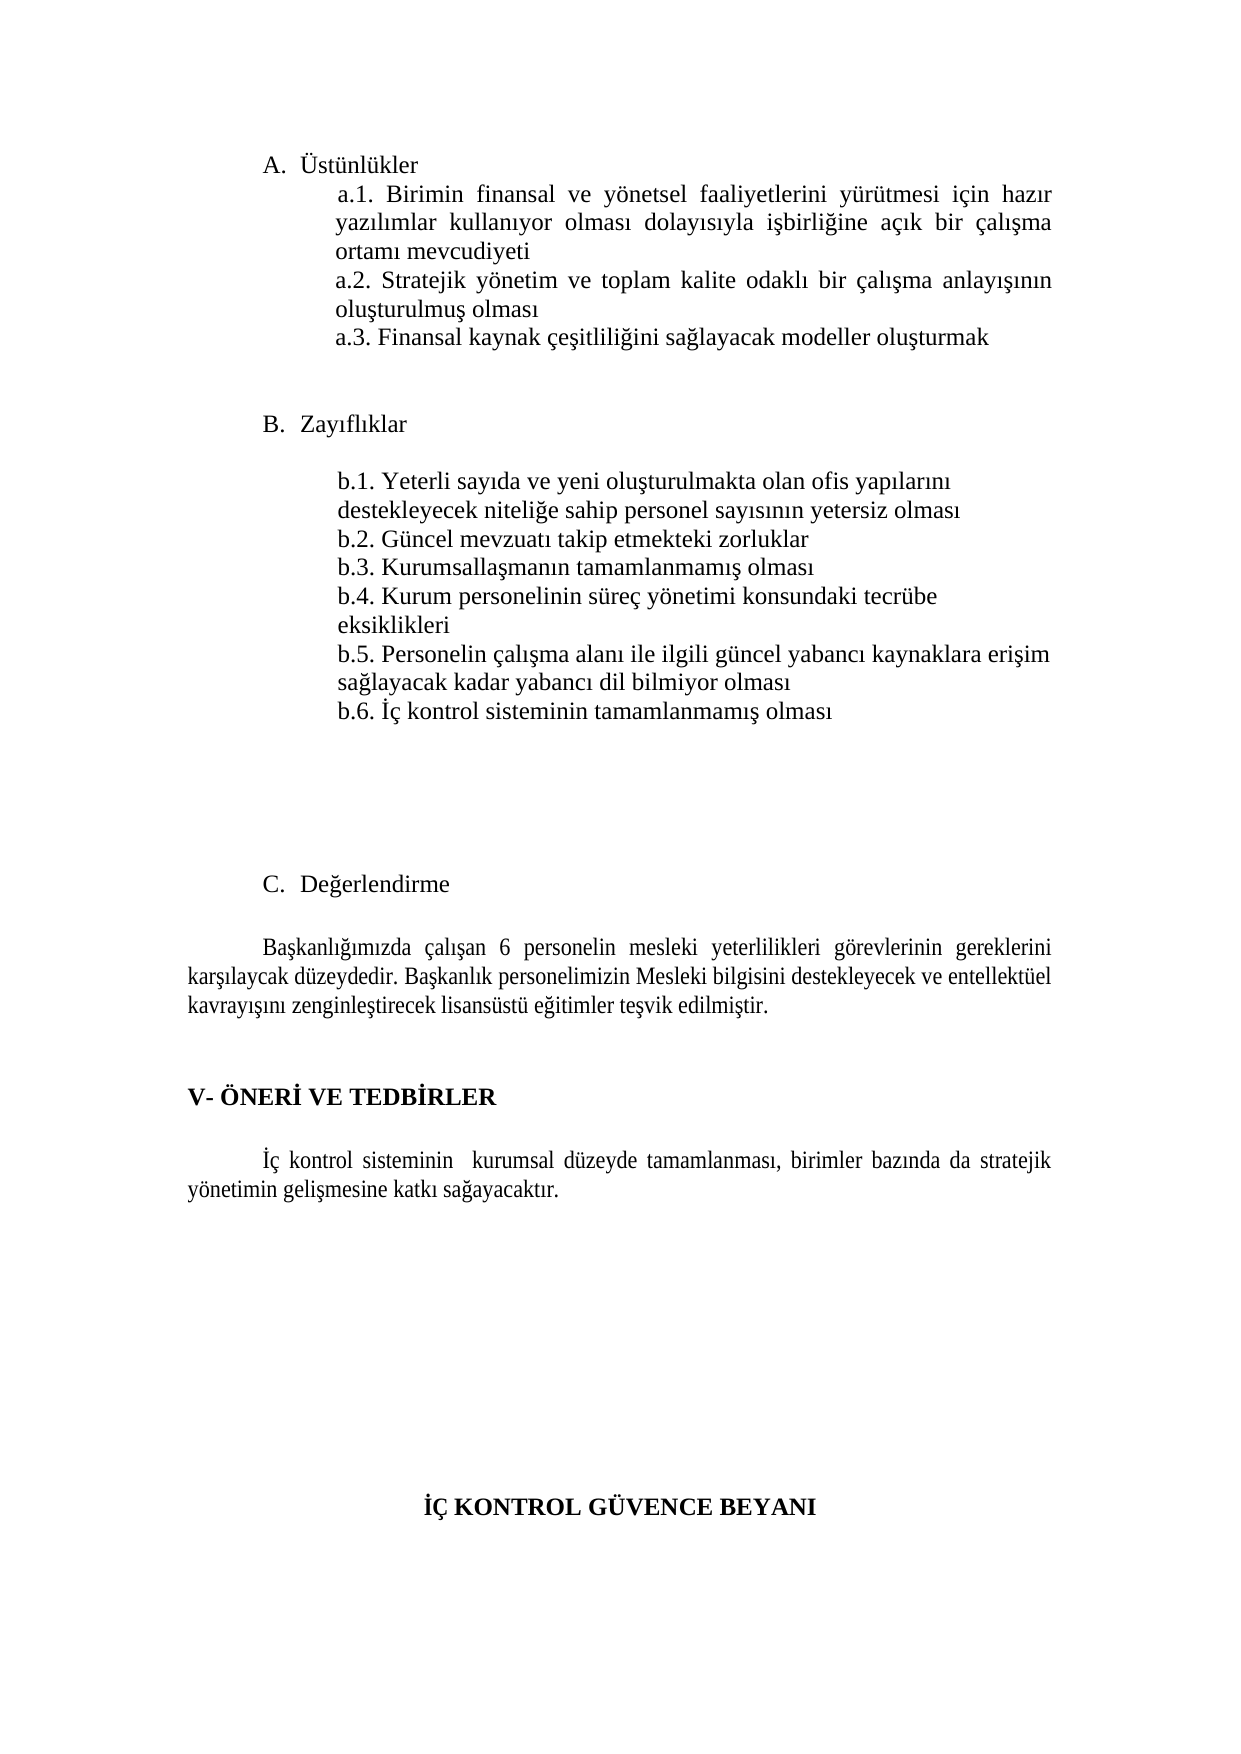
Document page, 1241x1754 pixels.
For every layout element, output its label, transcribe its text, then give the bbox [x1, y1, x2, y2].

text V- ÖNERİ VE TEDBİRLER [187, 1082, 1053, 1111]
text a.3. Finansal kaynak çeşitliliğini sağlayacak modeller oluşturmak [335, 322, 1053, 351]
text destekleyecek niteliğe sahip personel sayısının yetersiz olması [187, 495, 1053, 524]
list Değerlendirme [262, 869, 1053, 897]
list Zayıflıklar [262, 409, 1053, 437]
text İÇ KONTROL GÜVENCE BEYANI [187, 1492, 1053, 1521]
text İç kontrol sisteminin kurumsal düzeyde tamamlanması, birimler bazında da stratejik yönetimin gelişmesine katkı sağayacaktır. [187, 1146, 1053, 1203]
text b.3. Kurumsallaşmanın tamamlanmamış olması [187, 552, 1053, 581]
text Başkanlığımızda çalışan 6 personelin mesleki yeterlilikleri görevlerinin gereklerini karşılaycak düzeydedir. Başkanlık personelimizin Mesleki bilgisini destekleyecek ve entellektüel kavrayışını zenginleştirecek lisansüstü eğitimler teşvik edilmiştir. [187, 932, 1053, 1018]
text a.1. Birimin finansal ve yönetsel faaliyetlerini yürütmesi için hazır yazılımlar kullanıyor olması dolayısıyla işbirliğine açık bir çalışma ortamı mevcudiyeti [335, 179, 1053, 265]
text b.1. Yeterli sayıda ve yeni oluşturulmakta olan ofis yapılarını [187, 466, 1053, 495]
text b.4. Kurum personelinin süreç yönetimi konsundaki tecrübe [187, 581, 1053, 610]
text sağlayacak kadar yabancı dil bilmiyor olması [187, 667, 1053, 696]
list Üstünlükler [262, 150, 1053, 179]
text b.6. İç kontrol sisteminin tamamlanmamış olması [187, 696, 1053, 725]
text b.5. Personelin çalışma alanı ile ilgili güncel yabancı kaynaklara erişim [187, 639, 1053, 667]
text eksiklikleri [187, 610, 1053, 639]
text a.2. Stratejik yönetim ve toplam kalite odaklı bir çalışma anlayışının oluşturulmuş olması [335, 265, 1053, 322]
text b.2. Güncel mevzuatı takip etmekteki zorluklar [187, 524, 1053, 552]
